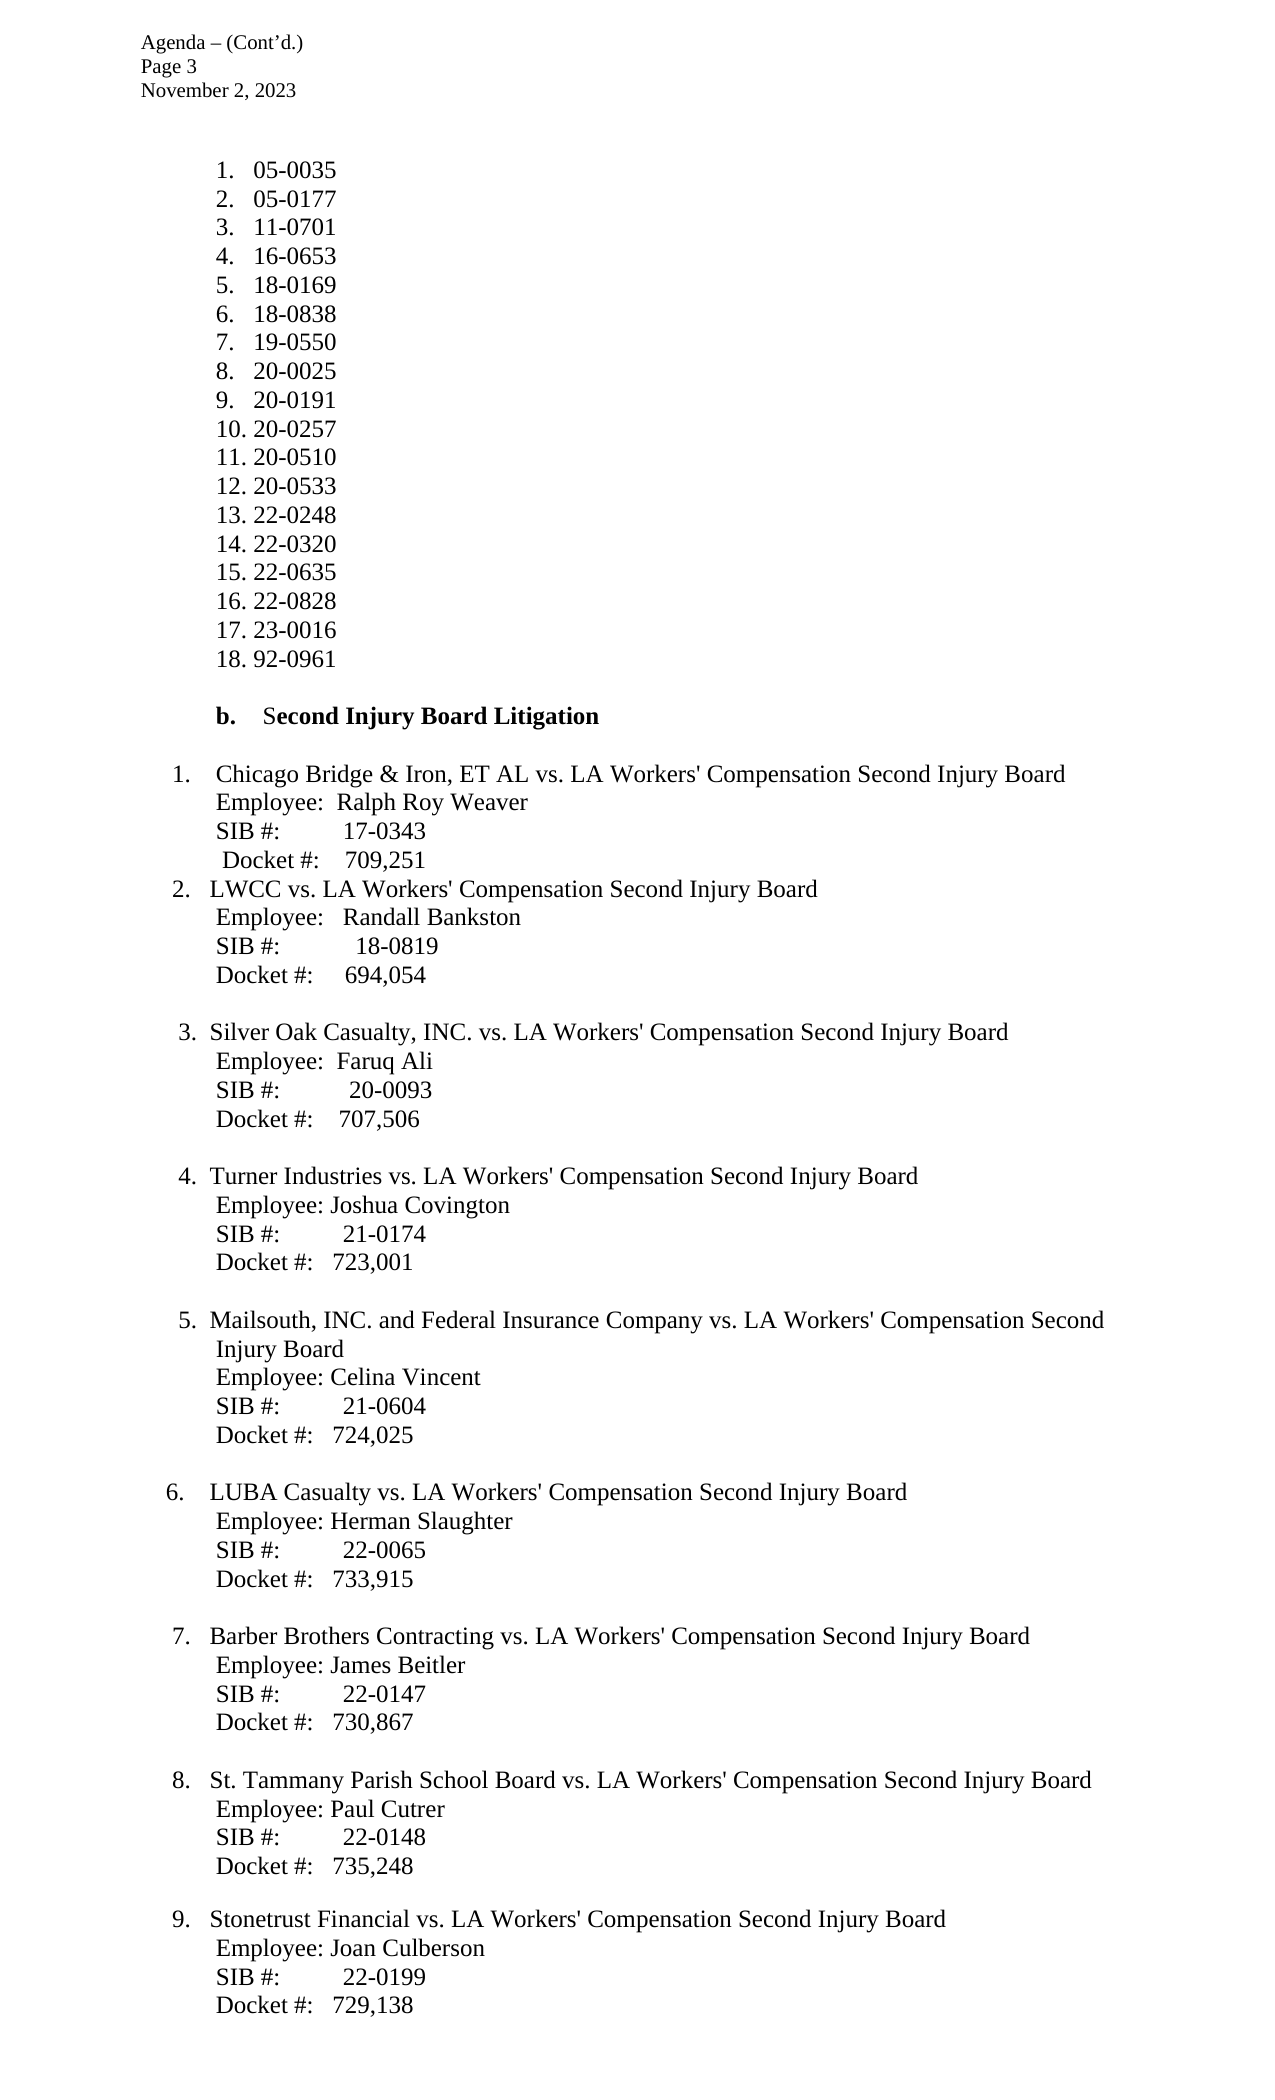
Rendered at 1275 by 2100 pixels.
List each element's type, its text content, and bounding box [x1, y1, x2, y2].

text 9. Stonetrust Financial vs. LA Workers' Compensation Second Injury Board [141, 1904, 1125, 1933]
list 20-0257 [216, 414, 1125, 442]
text 6. LUBA Casualty vs. LA Workers' Compensation Second Injury Board [141, 1477, 1125, 1506]
text SIB #: 21-0174 [141, 1219, 1125, 1247]
text Employee: Joshua Covington [141, 1190, 1125, 1219]
text SIB #: 22-0199 [141, 1962, 1125, 1990]
list 05-0177 [216, 184, 1125, 212]
text 5. Mailsouth, INC. and Federal Insurance Company vs. LA Workers' Compensation Second [141, 1305, 1125, 1334]
list 16-0653 [216, 241, 1125, 270]
text Employee: Herman Slaughter [141, 1506, 1125, 1535]
text SIB #: 22-0147 [141, 1679, 1125, 1707]
text Employee: James Beitler [141, 1650, 1125, 1679]
text Docket #: 723,001 [141, 1247, 1125, 1276]
text Employee: Ralph Roy Weaver [141, 787, 1125, 816]
text 7. Barber Brothers Contracting vs. LA Workers' Compensation Second Injury Board [141, 1621, 1125, 1650]
text SIB #: 17-0343 [141, 816, 1125, 845]
text Employee: Celina Vincent [141, 1362, 1125, 1391]
list 18-0169 [216, 270, 1125, 299]
list 11-0701 [216, 212, 1125, 241]
list 92-0961 [216, 644, 1125, 672]
text SIB #: 21-0604 [141, 1391, 1125, 1420]
text Employee: Joan Culberson [141, 1933, 1125, 1962]
text Docket #: 724,025 [141, 1420, 1125, 1449]
text 2. LWCC vs. LA Workers' Compensation Second Injury Board [141, 874, 1125, 902]
list 22-0248 [216, 500, 1125, 529]
text SIB #: 18-0819 [141, 931, 1125, 960]
list 20-0025 [216, 356, 1125, 385]
text SIB #: 20-0093 [141, 1075, 1125, 1104]
text Docket #: 729,138 [141, 1990, 1125, 2019]
text Injury Board [141, 1334, 1125, 1362]
list 20-0510 [216, 442, 1125, 471]
list 20-0533 [216, 471, 1125, 500]
list 19-0550 [216, 327, 1125, 356]
text 3. Silver Oak Casualty, INC. vs. LA Workers' Compensation Second Injury Board [141, 1017, 1125, 1046]
list 20-0191 [216, 385, 1125, 414]
list 05-0035 [216, 155, 1125, 184]
list 22-0320 [216, 529, 1125, 557]
list 22-0635 [216, 557, 1125, 586]
text Docket #: 707,506 [141, 1104, 1125, 1132]
text Docket #: 733,915 [141, 1564, 1125, 1592]
text Employee: Faruq Ali [141, 1046, 1125, 1075]
text Employee: Paul Cutrer [141, 1794, 1125, 1822]
text Employee: Randall Bankston [141, 902, 1125, 931]
text SIB #: 22-0148 [141, 1822, 1125, 1851]
list Second Injury Board Litigation [0, 701, 1125, 730]
text Docket #: 735,248 [141, 1851, 1125, 1880]
text 8. St. Tammany Parish School Board vs. LA Workers' Compensation Second Injury Board [141, 1765, 1125, 1794]
text SIB #: 22-0065 [141, 1535, 1125, 1564]
text Docket #: 694,054 [141, 960, 1125, 989]
text Docket #: 730,867 [141, 1707, 1125, 1736]
text 4. Turner Industries vs. LA Workers' Compensation Second Injury Board [141, 1161, 1125, 1190]
list 18-0838 [216, 299, 1125, 327]
text Docket #: 709,251 [141, 845, 1125, 874]
text 1. Chicago Bridge & Iron, ET AL vs. LA Workers' Compensation Second Injury Board [141, 759, 1125, 787]
list 23-0016 [216, 615, 1125, 644]
list 22-0828 [216, 586, 1125, 615]
